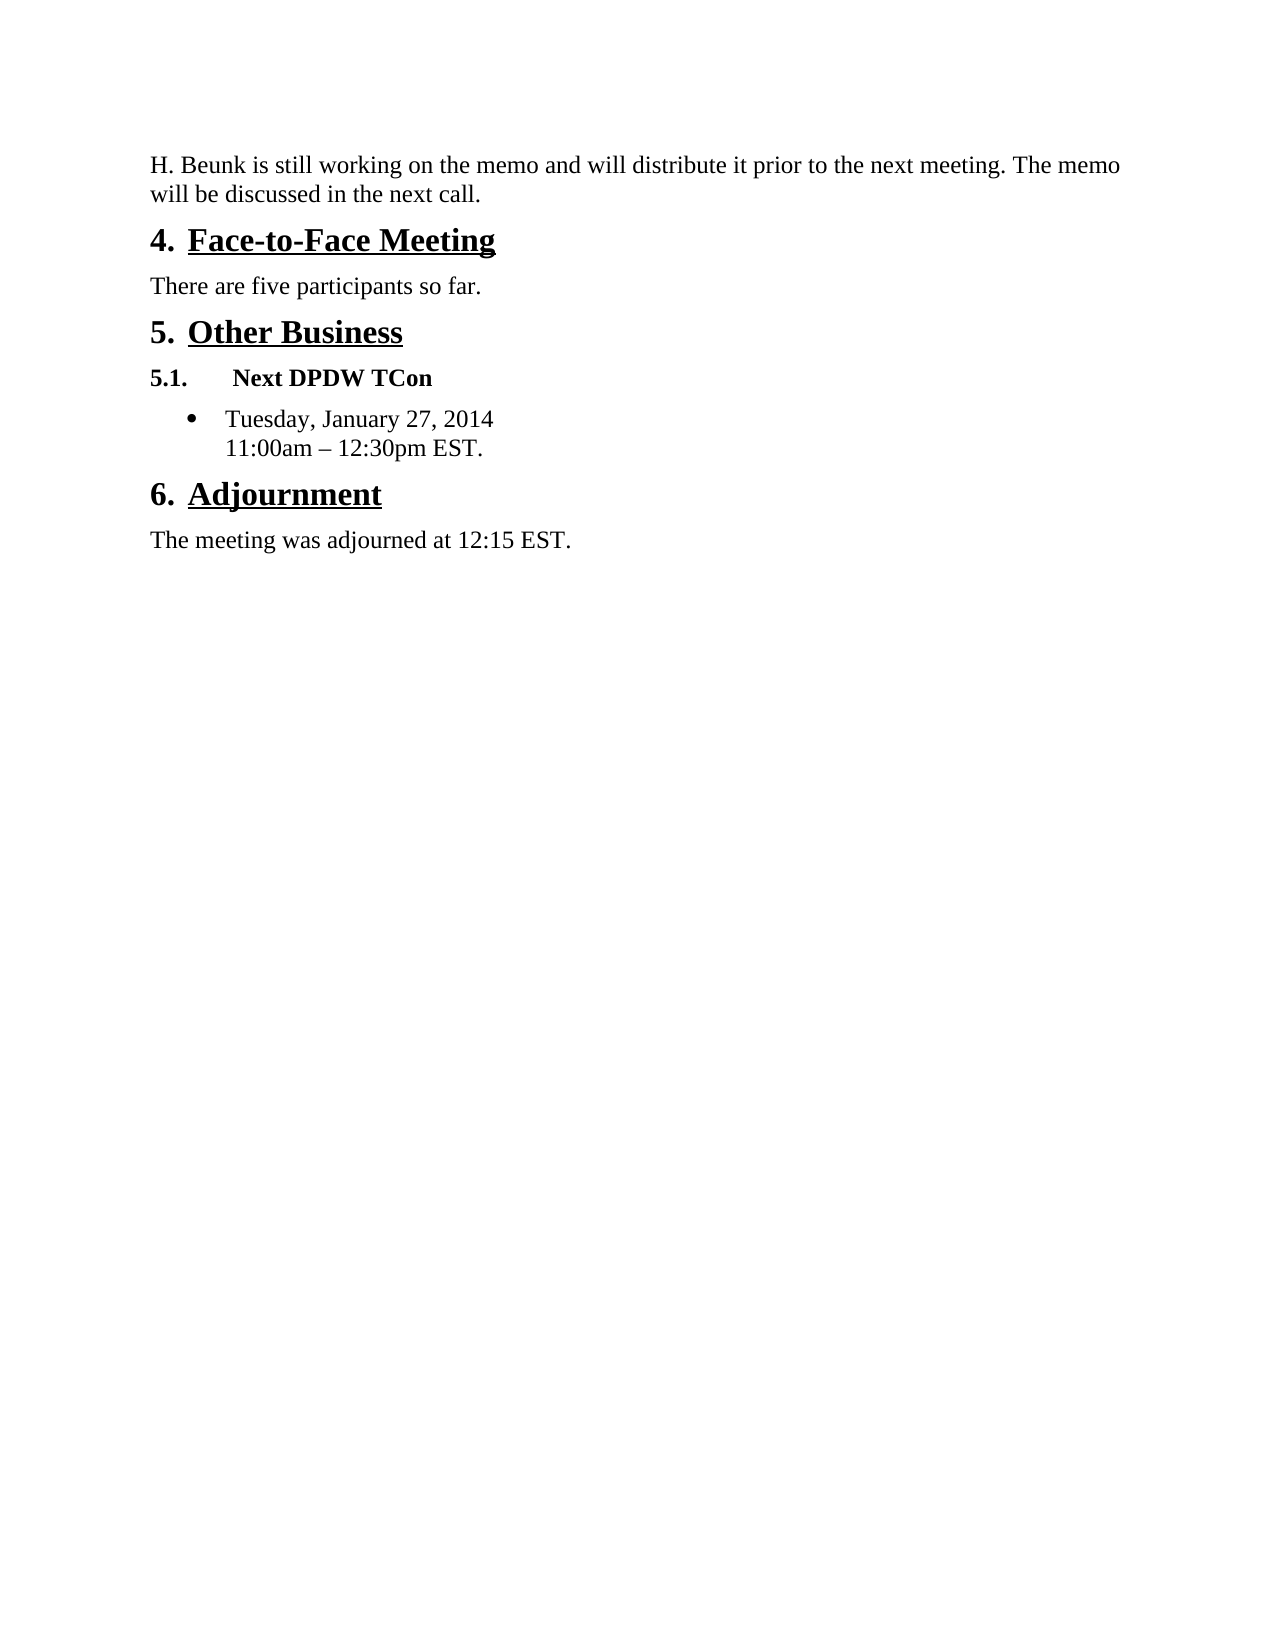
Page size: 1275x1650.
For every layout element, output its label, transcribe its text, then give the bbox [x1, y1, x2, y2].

list Tuesday, January 27, 2014 11:00am – 12:30pm EST. [187, 404, 1125, 462]
text The meeting was adjourned at 12:15 EST. [150, 525, 1125, 554]
subtitle Next DPDW TCon [150, 363, 1125, 392]
text H. Beunk is still working on the memo and will distribute it prior to the next meeting. The memo will be discussed in the next call. [150, 150, 1125, 207]
text There are five participants so far. [150, 271, 1125, 299]
subtitle Adjournment [150, 474, 1125, 512]
subtitle Other Business [150, 312, 1125, 350]
subtitle Face-to-Face Meeting [150, 220, 1125, 258]
